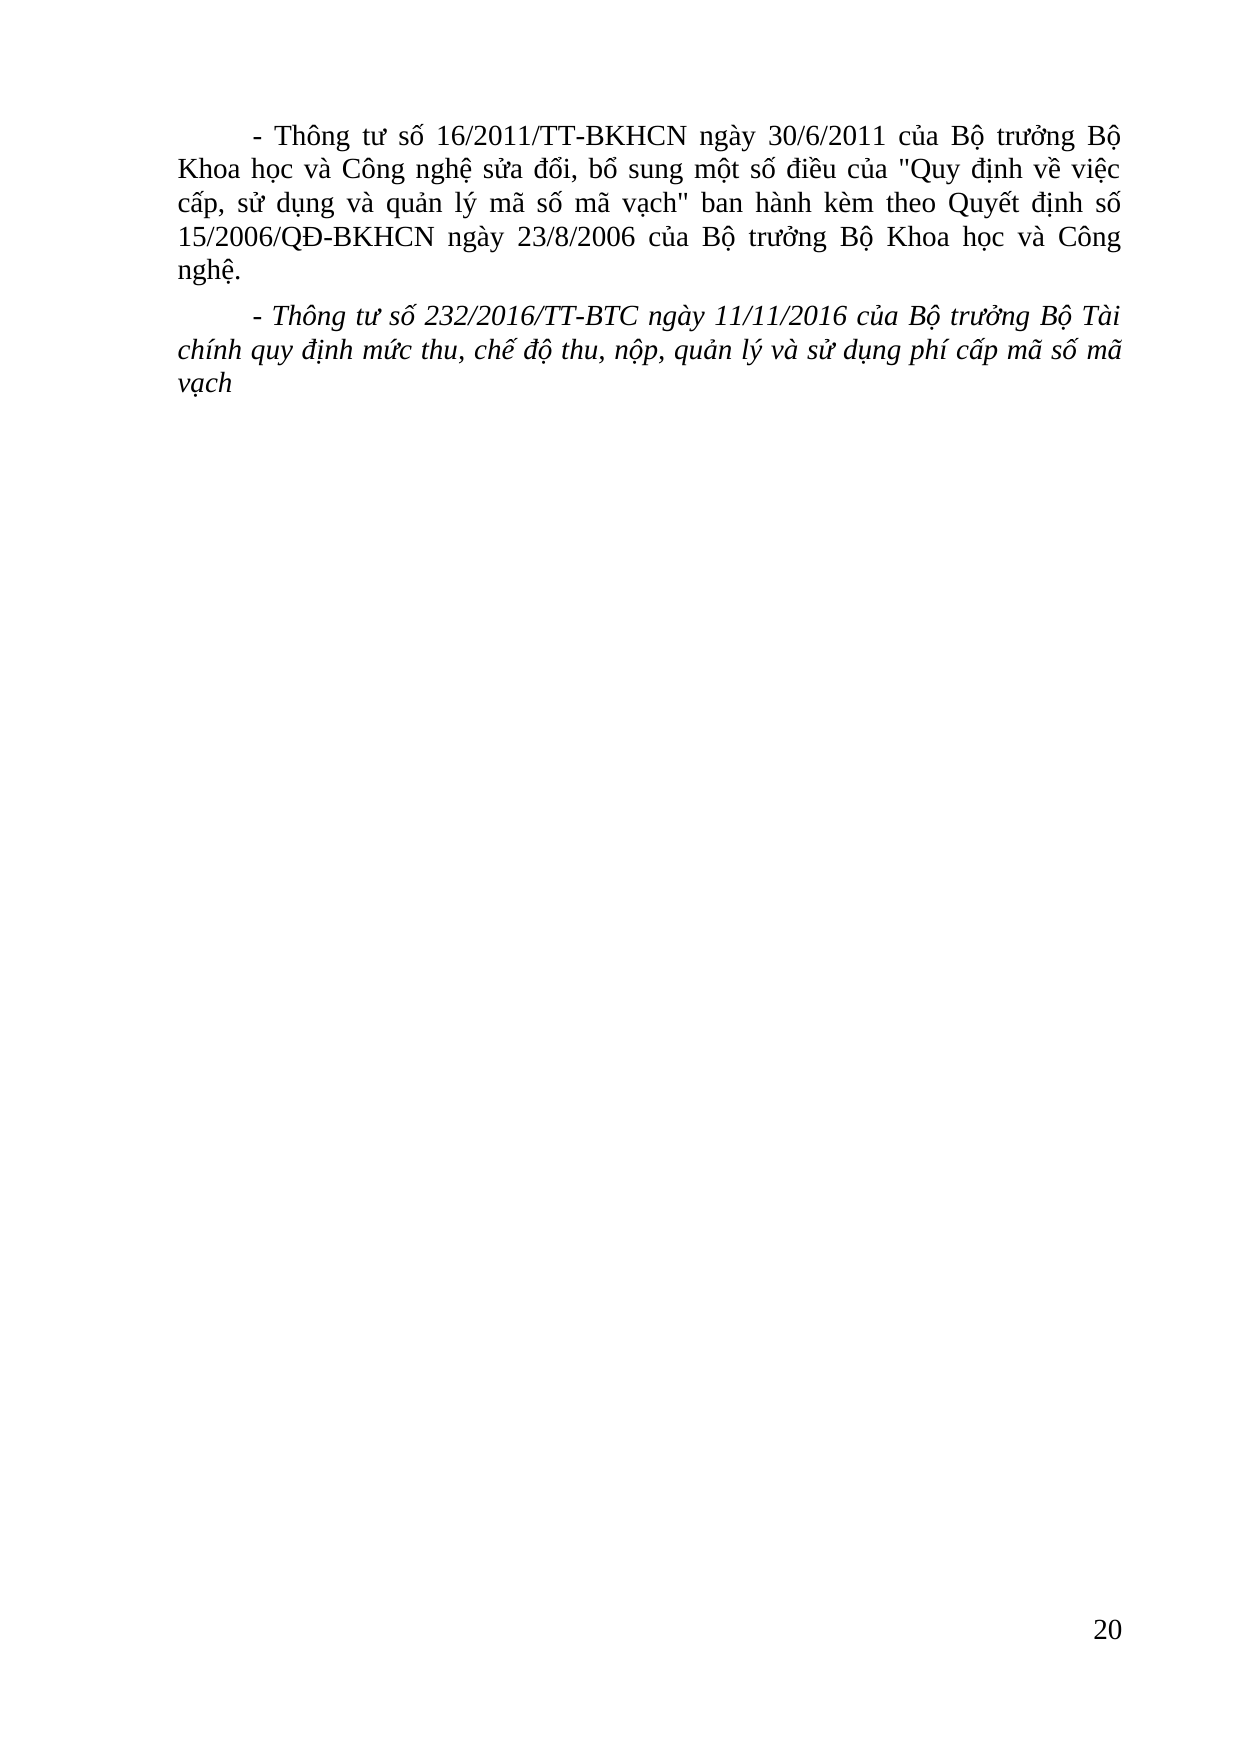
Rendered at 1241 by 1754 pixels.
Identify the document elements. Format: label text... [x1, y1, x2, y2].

text - Thông tư số 232/2016/TT-BTC ngày 11/11/2016 của Bộ trưởng Bộ Tài chính quy định mức thu, chế độ thu, nộp, quản lý và sử dụng phí cấp mã số mã vạch [177, 298, 1122, 399]
text - Thông tư số 16/2011/TT-BKHCN ngày 30/6/2011 của Bộ trưởng Bộ Khoa học và Công nghệ sửa đổi, bổ sung một số điều của "Quy định về việc cấp, sử dụng và quản lý mã số mã vạch" ban hành kèm theo Quyết định số 15/2006/QĐ-BKHCN ngày 23/8/2006 của Bộ trưởng Bộ Khoa học và Công nghệ. [177, 118, 1122, 286]
